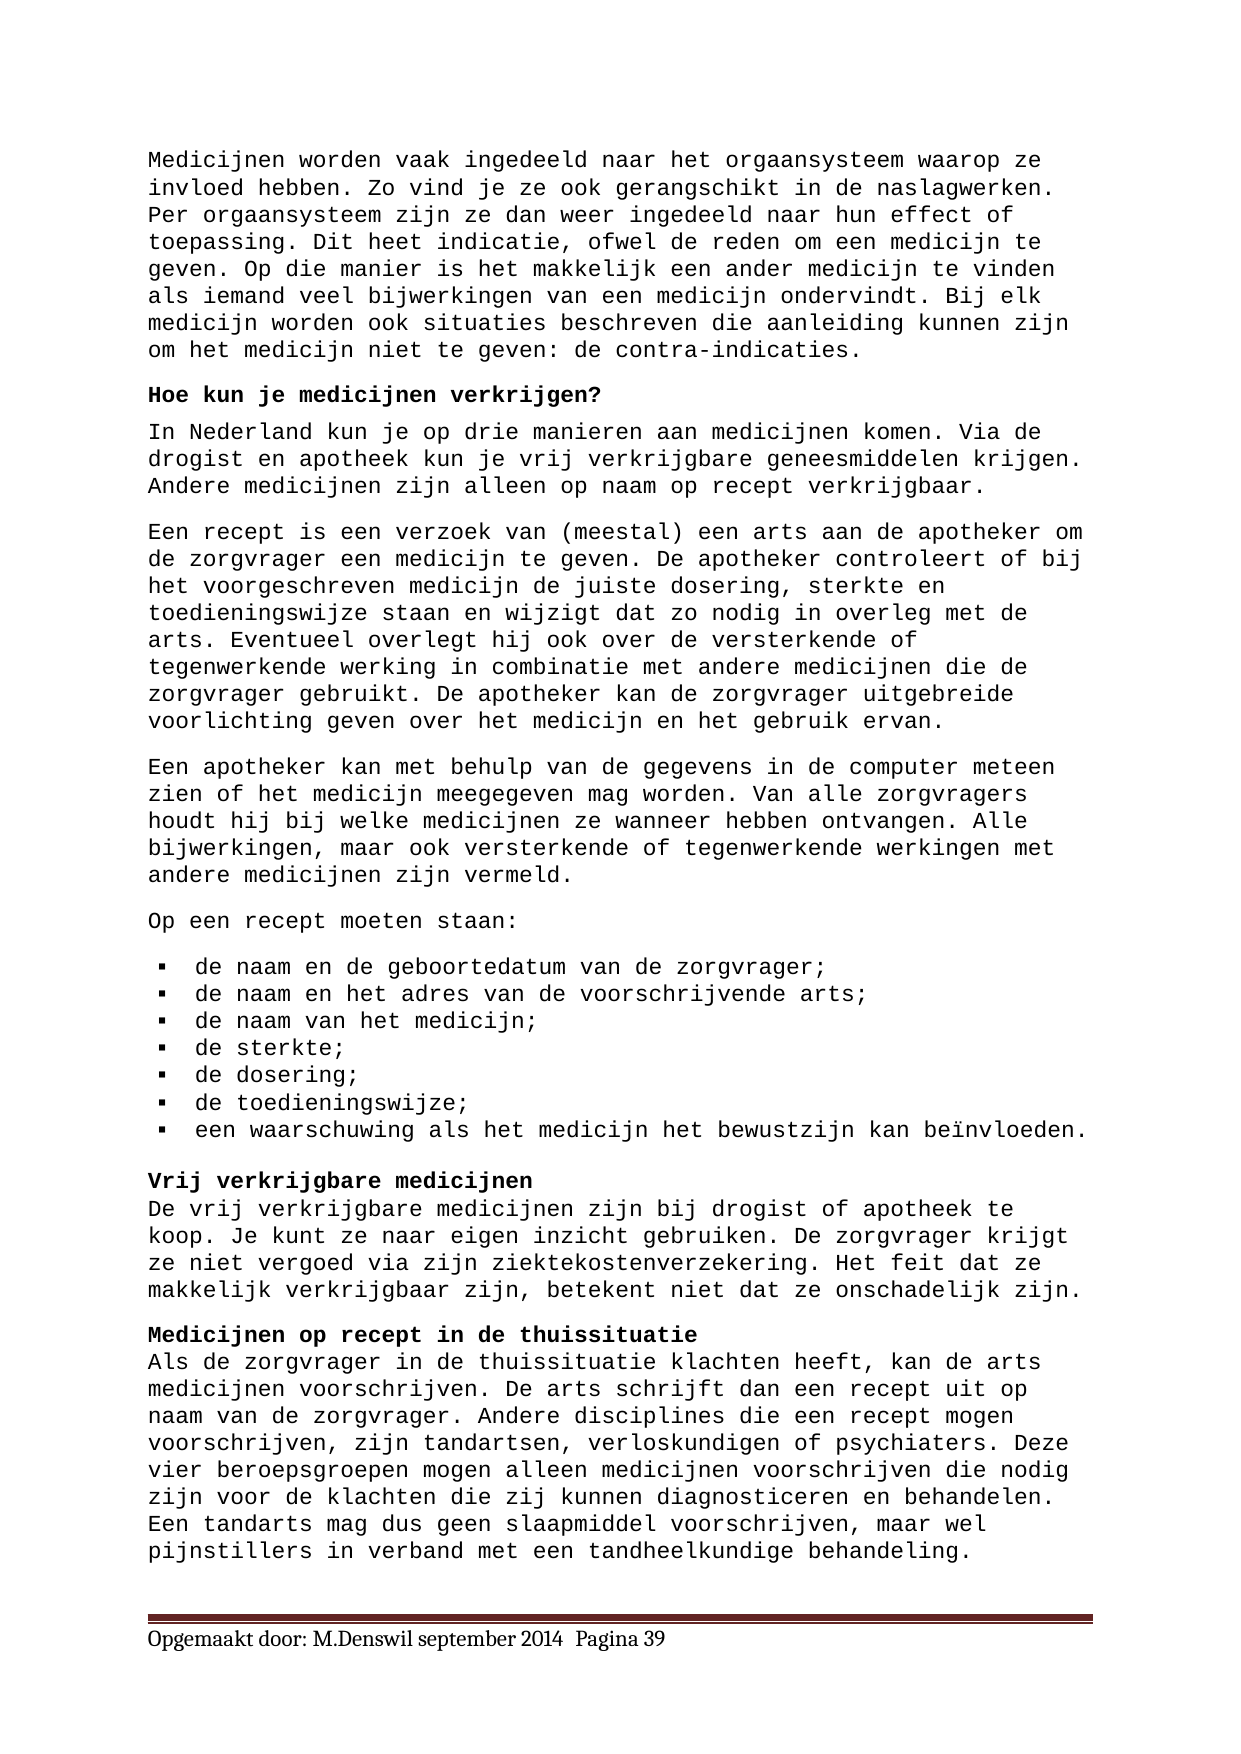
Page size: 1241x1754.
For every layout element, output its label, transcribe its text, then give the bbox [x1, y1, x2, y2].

list de toedieningswijze; [157, 1090, 1093, 1117]
text In Nederland kun je op drie manieren aan medicijnen komen. Via de drogist en apotheek kun je vrij verkrijgbare geneesmiddelen krijgen. Andere medicijnen zijn alleen op naam op recept verkrijgbaar. [148, 419, 1093, 500]
text Medicijnen worden vaak ingedeeld naar het orgaansysteem waarop ze invloed hebben. Zo vind je ze ook gerangschikt in de naslagwerken. Per orgaansysteem zijn ze dan weer ingedeeld naar hun effect of toepassing. Dit heet indicatie, ofwel de reden om een medicijn te geven. Op die manier is het makkelijk een ander medicijn te vinden als iemand veel bijwerkingen van een medicijn ondervindt. Bij elk medicijn worden ook situaties beschreven die aanleiding kunnen zijn om het medicijn niet te geven: de contra-indicaties. [148, 148, 1093, 364]
list de naam van het medicijn; [157, 1008, 1093, 1036]
text De vrij verkrijgbare medicijnen zijn bij drogist of apotheek te koop. Je kunt ze naar eigen inzicht gebruiken. De zorgvrager krijgt ze niet vergoed via zijn ziektekostenverzekering. Het feit dat ze makkelijk verkrijgbaar zijn, betekent niet dat ze onschadelijk zijn. [148, 1196, 1093, 1304]
text Als de zorgvrager in de thuissituatie klachten heeft, kan de arts medicijnen voorschrijven. De arts schrijft dan een recept uit op naam van de zorgvrager. Andere disciplines die een recept mogen voorschrijven, zijn tandartsen, verloskundigen of psychiaters. Deze vier beroepsgroepen mogen alleen medicijnen voorschrijven die nodig zijn voor de klachten die zij kunnen diagnosticeren en behandelen. Een tandarts mag dus geen slaapmiddel voorschrijven, maar wel pijnstillers in verband met een tandheelkundige behandeling. [148, 1349, 1093, 1566]
list een waarschuwing als het medicijn het bewustzijn kan beïnvloeden. [157, 1117, 1093, 1144]
text Hoe kun je medicijnen verkrijgen? [148, 383, 1093, 409]
list de naam en het adres van de voorschrijvende arts; [157, 981, 1093, 1008]
list de sterkte; [157, 1036, 1093, 1063]
text Op een recept moeten staan: [148, 908, 1093, 936]
text Vrij verkrijgbare medicijnen [148, 1170, 1093, 1196]
list de dosering; [157, 1063, 1093, 1090]
text Een apotheker kan met behulp van de gegevens in de computer meteen zien of het medicijn meegegeven mag worden. Van alle zorgvragers houdt hij bij welke medicijnen ze wanneer hebben ontvangen. Alle bijwerkingen, maar ook versterkende of tegenwerkende werkingen met andere medicijnen zijn vermeld. [148, 754, 1093, 890]
list de naam en de geboortedatum van de zorgvrager; [157, 954, 1093, 981]
text Medicijnen op recept in de thuissituatie [148, 1323, 1093, 1349]
text Een recept is een verzoek van (meestal) een arts aan de apotheker om de zorgvrager een medicijn te geven. De apotheker controleert of bij het voorgeschreven medicijn de juiste dosering, sterkte en toedieningswijze staan en wijzigt dat zo nodig in overleg met de arts. Eventueel overlegt hij ook over de versterkende of tegenwerkende werking in combinatie met andere medicijnen die de zorgvrager gebruikt. De apotheker kan de zorgvrager uitgebreide voorlichting geven over het medicijn en het gebruik ervan. [148, 519, 1093, 736]
